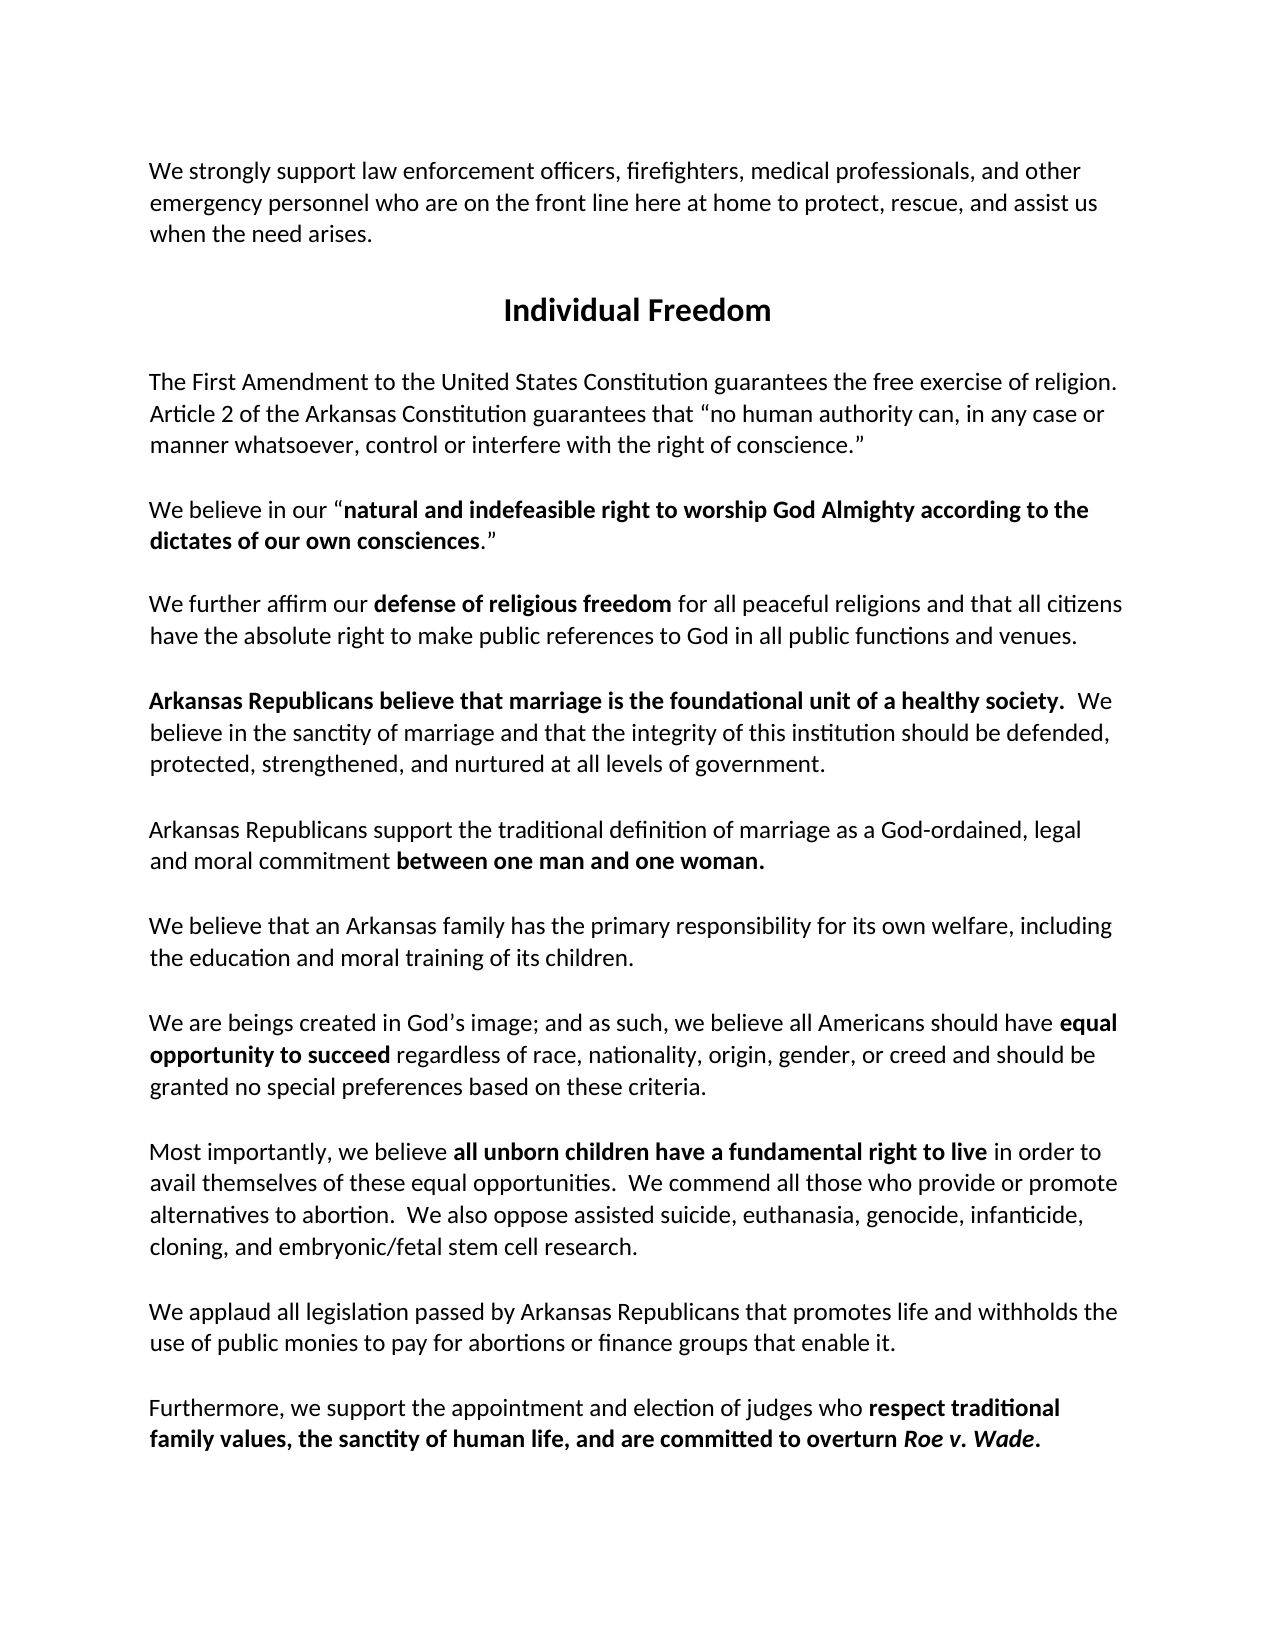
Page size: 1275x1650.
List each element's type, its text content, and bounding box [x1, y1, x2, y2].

text We are beings created in God’s image; and as such, we believe all Americans should have equal opportunity to succeed regardless of race, nationality, origin, gender, or creed and should be granted no special preferences based on these criteria. [148, 1007, 1125, 1101]
subtitle Individual Freedom [150, 289, 1125, 330]
text Arkansas Republicans support the traditional definition of marriage as a God-ordained, legal and moral commitment between one man and one woman. [148, 814, 1125, 876]
text We strongly support law enforcement officers, firefighters, medical professionals, and other emergency personnel who are on the front line here at home to protect, rescue, and assist us when the need arises. [148, 155, 1125, 249]
text We believe that an Arkansas family has the primary responsibility for its own welfare, including the education and moral training of its children. [148, 911, 1125, 973]
text Most importantly, we believe all unborn children have a fundamental right to live in order to avail themselves of these equal opportunities. We commend all those who provide or promote alternatives to abortion. We also oppose assisted suicide, euthanasia, genocide, infanticide, cloning, and embryonic/fetal stem cell research. [148, 1136, 1125, 1261]
text Furthermore, we support the appointment and election of judges who respect traditional family values, the sanctity of human life, and are committed to overturn Roe v. Wade. [148, 1393, 1125, 1454]
text We applaud all legislation passed by Arkansas Republicans that promotes life and withholds the use of public monies to pay for abortions or finance groups that enable it. [148, 1296, 1125, 1358]
text We further affirm our defense of religious freedom for all peaceful religions and that all citizens have the absolute right to make public references to God in all public functions and venues. [148, 588, 1125, 651]
text The First Amendment to the United States Constitution guarantees the free exercise of religion. Article 2 of the Arkansas Constitution guarantees that “no human authority can, in any case or manner whatsoever, control or interfere with the right of conscience.” [148, 366, 1124, 460]
text We believe in our “natural and indefeasible right to worship God Almighty according to the dictates of our own consciences.” [148, 494, 1125, 556]
text Arkansas Republicans believe that marriage is the foundational unit of a healthy society. We believe in the sanctity of marriage and that the integrity of this institution should be defended, protected, strengthened, and nurtured at all levels of government. [148, 685, 1125, 779]
